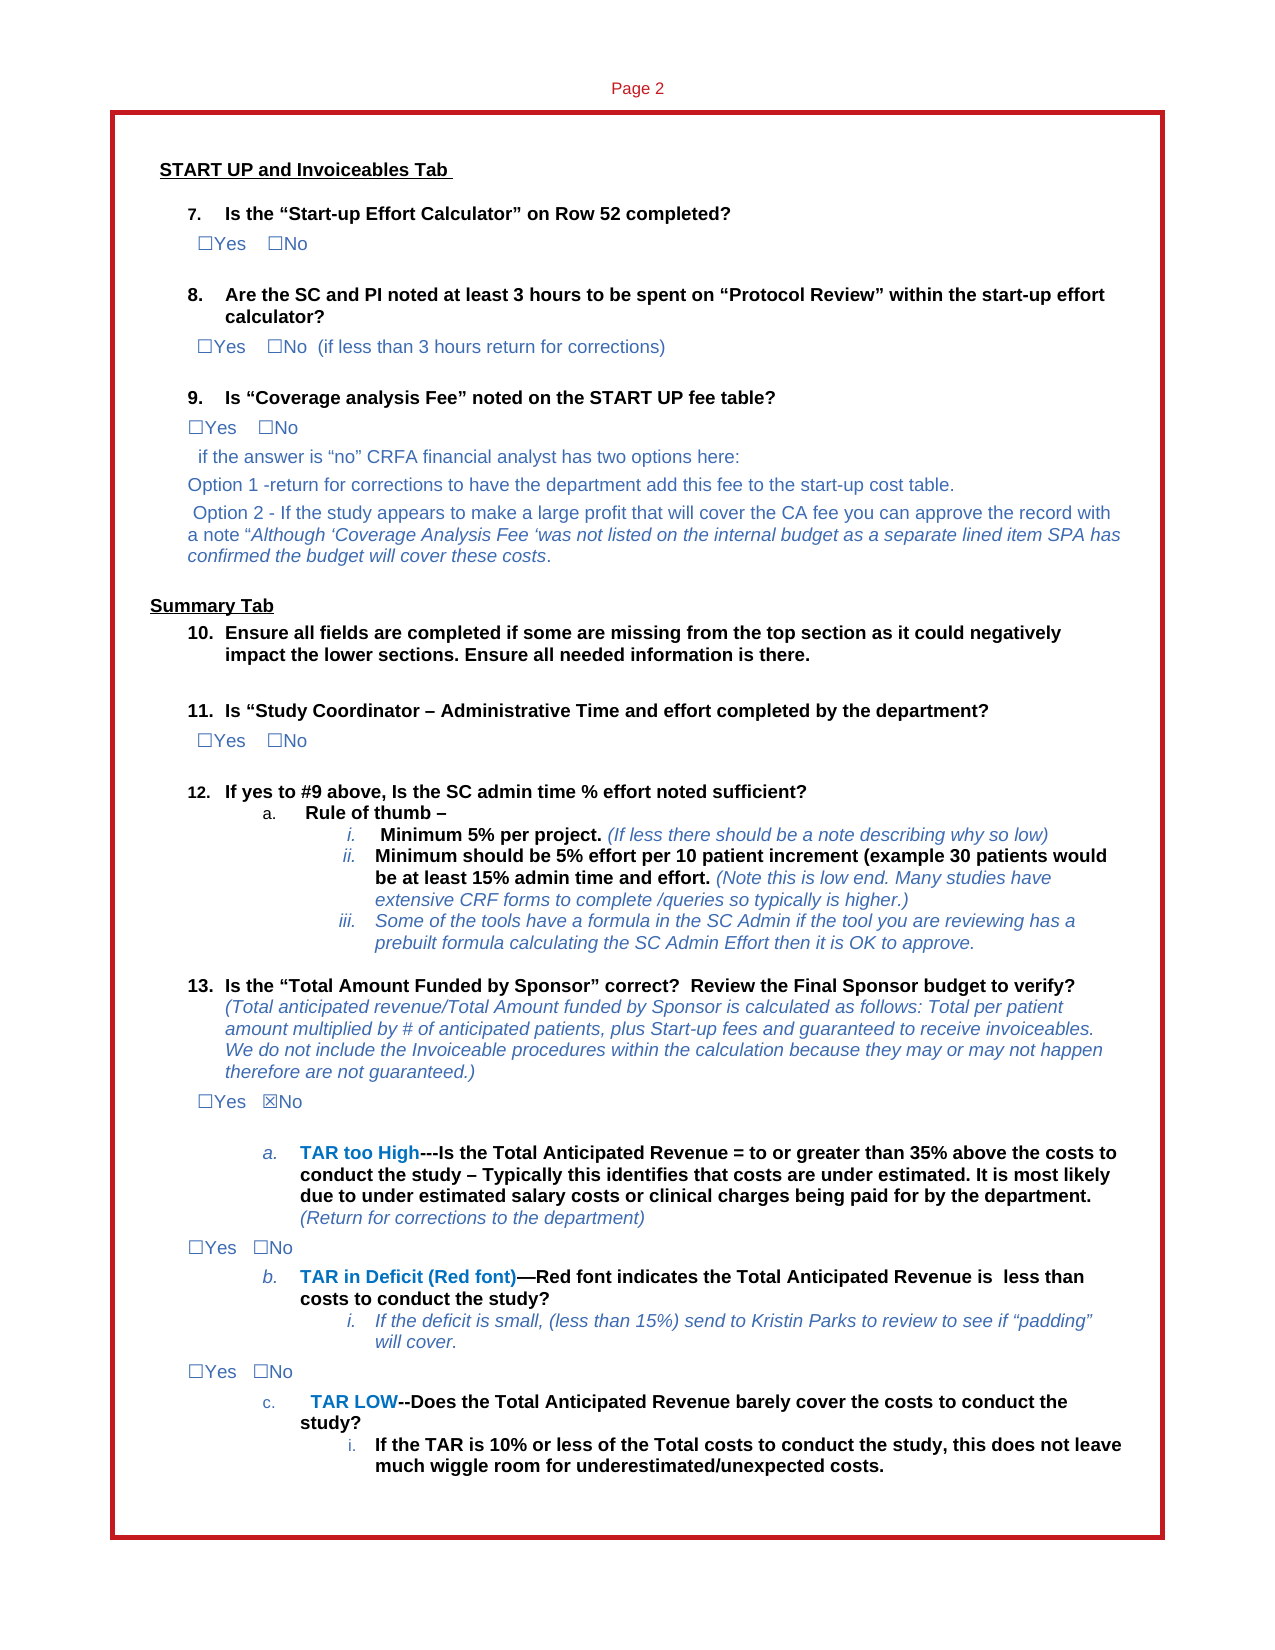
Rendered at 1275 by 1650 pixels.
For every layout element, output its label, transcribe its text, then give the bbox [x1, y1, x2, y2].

list Are the SC and PI noted at least 3 hours to be spent on “Protocol Review” within the start-up effort calculator? [187, 284, 1125, 327]
list Is the “Total Amount Funded by Sponsor” correct? Review the Final Sponsor budget to verify? (Total anticipated revenue/Total Amount funded by Sponsor is calculated as follows: Total per patient amount multiplied by # of anticipated patients, plus Start-up fees and guaranteed to receive invoiceables. We do not include the Invoiceable procedures within the calculation because they may or may not happen therefore are not guaranteed.) [187, 974, 1125, 1082]
text Yes No [187, 1359, 1125, 1384]
list Some of the tools have a formula in the SC Admin if the tool you are reviewing has a prebuilt formula calculating the SC Admin Effort then it is OK to approve. [356, 910, 1125, 953]
list If the TAR is 10% or less of the Total costs to conduct the study, this does not leave much wiggle room for underestimated/unexpected costs. [356, 1434, 1125, 1477]
text Yes No [197, 231, 1125, 256]
text START UP and Invoiceables Tab [159, 159, 1125, 181]
list Is the “Start-up Effort Calculator” on Row 52 completed? [187, 203, 1125, 224]
list Ensure all fields are completed if some are missing from the top section as it could negatively impact the lower sections. Ensure all needed information is there. [187, 622, 1125, 665]
text Yes No [196, 727, 1125, 753]
list Rule of thumb – [262, 802, 1125, 824]
list TAR too High---Is the Total Anticipated Revenue = to or greater than 35% above the costs to conduct the study – Typically this identifies that costs are under estimated. It is most likely due to under estimated salary costs or clinical charges being paid for by the department. (Return for corrections to the department) [262, 1142, 1125, 1228]
list Minimum 5% per project. (If less there should be a note describing why so low) [356, 824, 1125, 845]
text Option 1 -return for corrections to have the department add this fee to the start-up cost table. [187, 474, 1125, 496]
list Is “Coverage analysis Fee” noted on the START UP fee table? [187, 387, 1125, 408]
text if the answer is “no” CRFA financial analyst has two options here: [187, 446, 1125, 468]
text Yes No (if less than 3 hours return for corrections) [196, 333, 1125, 359]
list If yes to #9 above, Is the SC admin time % effort noted sufficient? [187, 781, 1125, 802]
list If the deficit is small, (less than 15%) send to Kristin Parks to review to see if “padding” will cover. [356, 1309, 1125, 1352]
list TAR in Deficit (Red font)—Red font indicates the Total Anticipated Revenue is less than costs to conduct the study? [262, 1266, 1125, 1309]
list Is “Study Coordinator – Administrative Time and effort completed by the department? [187, 699, 1125, 721]
text Option 2 - If the study appears to make a large profit that will cover the CA fee you can approve the record with a note “Although ‘Coverage Analysis Fee ‘was not listed on the internal budget as a separate lined item SPA has confirmed the budget will cover these costs. [187, 502, 1125, 567]
list Minimum should be 5% effort per 10 patient increment (example 30 patients would be at least 15% admin time and effort. (Note this is low end. Many studies have extensive CRF forms to complete /queries so typically is higher.) [356, 845, 1125, 910]
text Yes No [197, 1089, 1125, 1114]
text Summary Tab [150, 594, 1125, 616]
text Yes No [187, 1234, 1125, 1260]
text Yes No [187, 414, 1125, 440]
list TAR LOW--Does the Total Anticipated Revenue barely cover the costs to conduct the study? [262, 1391, 1125, 1434]
